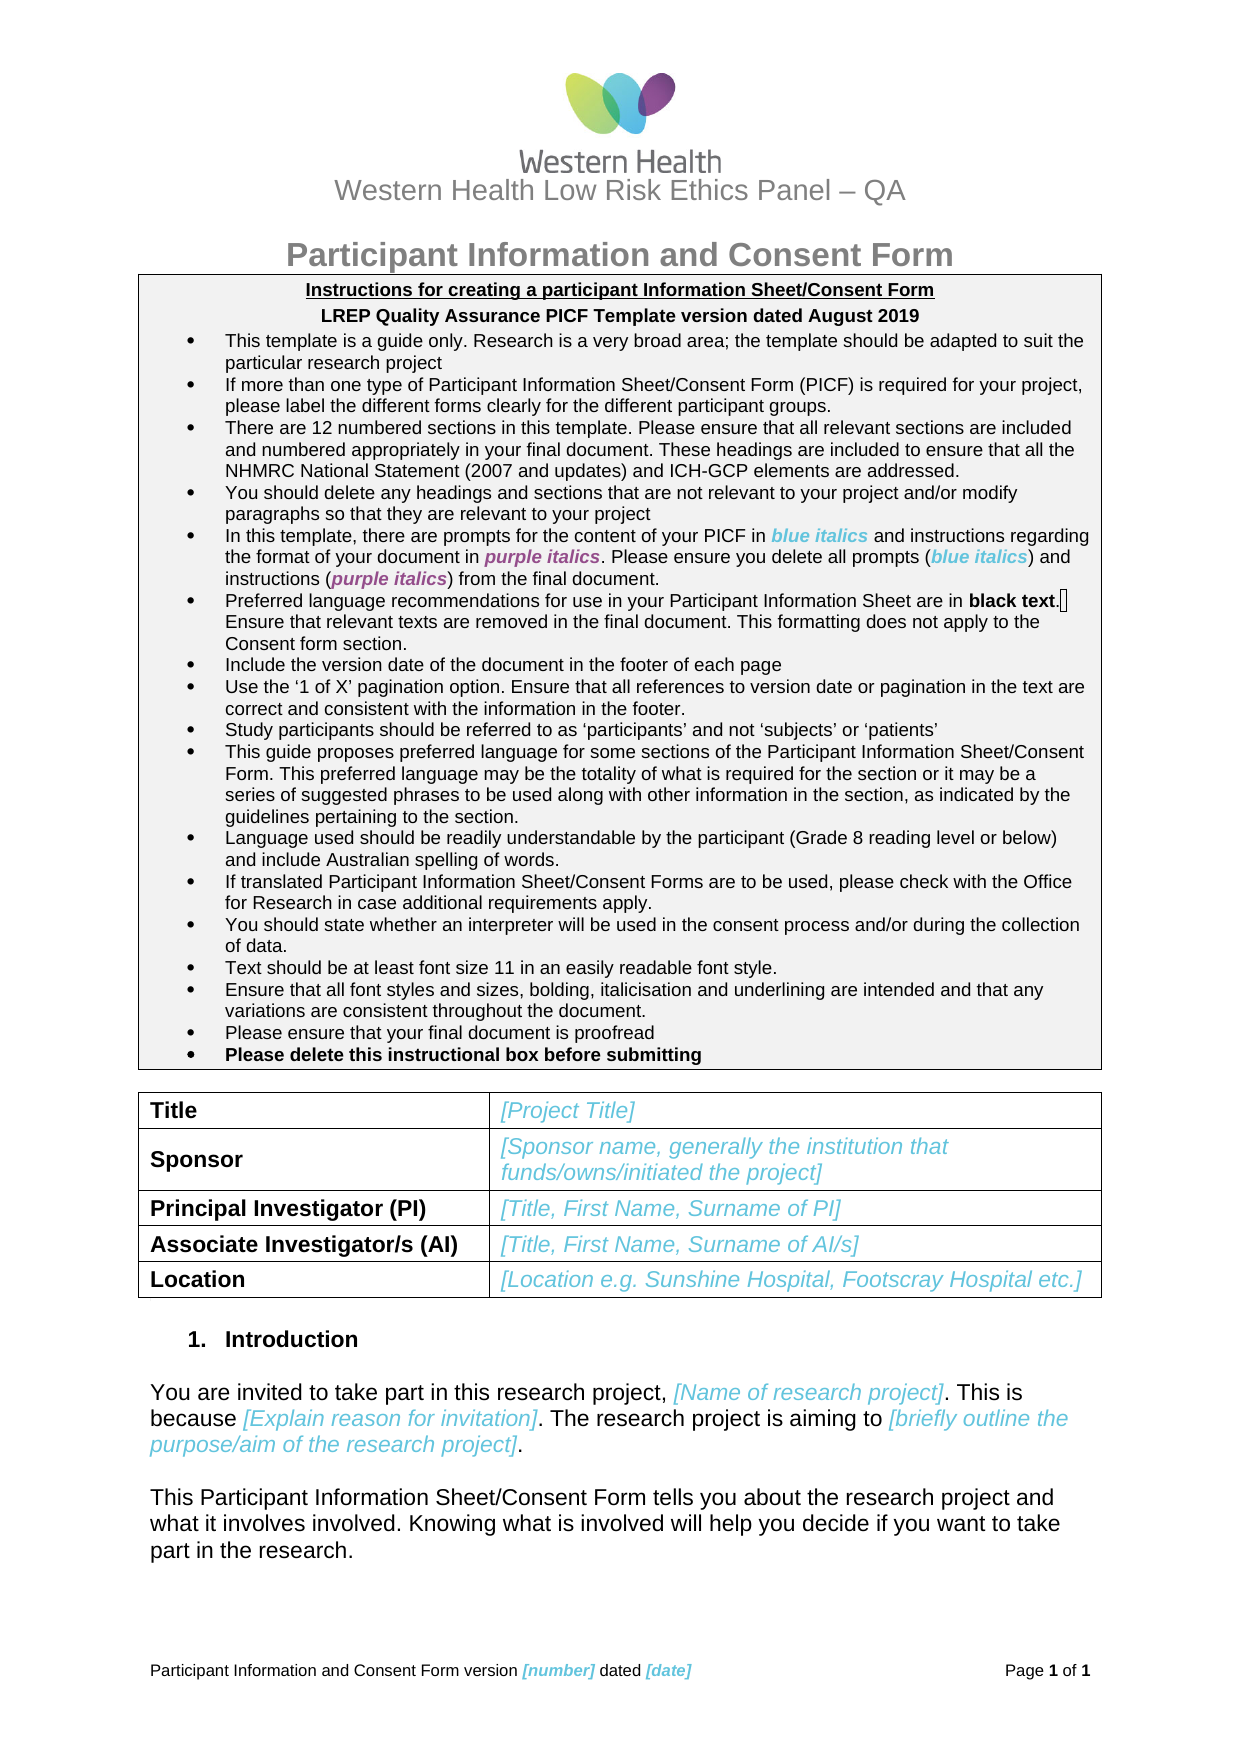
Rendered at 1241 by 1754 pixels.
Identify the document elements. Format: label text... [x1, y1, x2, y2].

table_header Title [139, 1093, 489, 1128]
table_cell [Title, First Name, Surname of AI/s] [490, 1226, 1101, 1261]
table_cell Associate Investigator/s (AI) [139, 1226, 489, 1261]
table_header Instructions for creating a participant Information Sheet/Consent Form LREP Quality Assurance PICF Template version dated August 2019 This template is a guide only. Research is a very broad area; the template should be adapted to suit the particular research project If more than one type of Participant Information Sheet/Consent Form (PICF) is required for your project, please label the different forms clearly for the different participant groups. There are 12 numbered sections in this template. Please ensure that all relevant sections are included and numbered appropriately in your final document. These headings are included to ensure that all the NHMRC National Statement (2007 and updates) and ICH-GCP elements are addressed. You should delete any headings and sections that are not relevant to your project and/or modify paragraphs so that they are relevant to your project In this template, there are prompts for the content of your PICF in blue italics and instructions regarding the format of your document in purple italics. Please ensure you delete all prompts (blue italics) and instructions (purple italics) from the final document. Preferred language recommendations for use in your Participant Information Sheet are in black text. Ensure that relevant texts are removed in the final document. This formatting does not apply to the Consent form section. Include the version date of the document in the footer of each page Use the ‘1 of X’ pagination option. Ensure that all references to version date or pagination in the text are correct and consistent with the information in the footer. Study participants should be referred to as ‘participants’ and not ‘subjects’ or ‘patients’ This guide proposes preferred language for some sections of the Participant Information Sheet/Consent Form. This preferred language may be the totality of what is required for the section or it may be a series of suggested phrases to be used along with other information in the section, as indicated by the guidelines pertaining to the section. Language used should be readily understandable by the participant (Grade 8 reading level or below) and include Australian spelling of words. If translated Participant Information Sheet/Consent Forms are to be used, please check with the Office for Research in case additional requirements apply. You should state whether an interpreter will be used in the consent process and/or during the collection of data. Text should be at least font size 11 in an easily readable font style. Ensure that all font styles and sizes, bolding, italicisation and underlining are intended and that any variations are consistent throughout the document. Please ensure that your final document is proofread Please delete this instructional box before submitting [139, 275, 1101, 1069]
text You are invited to take part in this research project, [Name of research project]. This is because [Explain reason for invitation]. The research project is aiming to [briefly outline the purpose/aim of the research project]. [150, 1379, 1090, 1458]
table_cell Location [139, 1262, 489, 1297]
table_cell [Location e.g. Sunshine Hospital, Footscray Hospital etc.] [490, 1262, 1101, 1297]
table_cell [Sponsor name, generally the institution that funds/owns/initiated the project] [490, 1129, 1101, 1190]
table_cell Principal Investigator (PI) [139, 1191, 489, 1225]
table_cell [Title, First Name, Surname of PI] [490, 1191, 1101, 1225]
table_cell Sponsor [139, 1129, 489, 1190]
picture [519, 73, 721, 173]
list Introduction [187, 1326, 1090, 1352]
text This Participant Information Sheet/Consent Form tells you about the research project and what it involves involved. Knowing what is involved will help you decide if you want to take part in the research. [150, 1484, 1090, 1563]
table_header [Project Title] [490, 1093, 1101, 1128]
